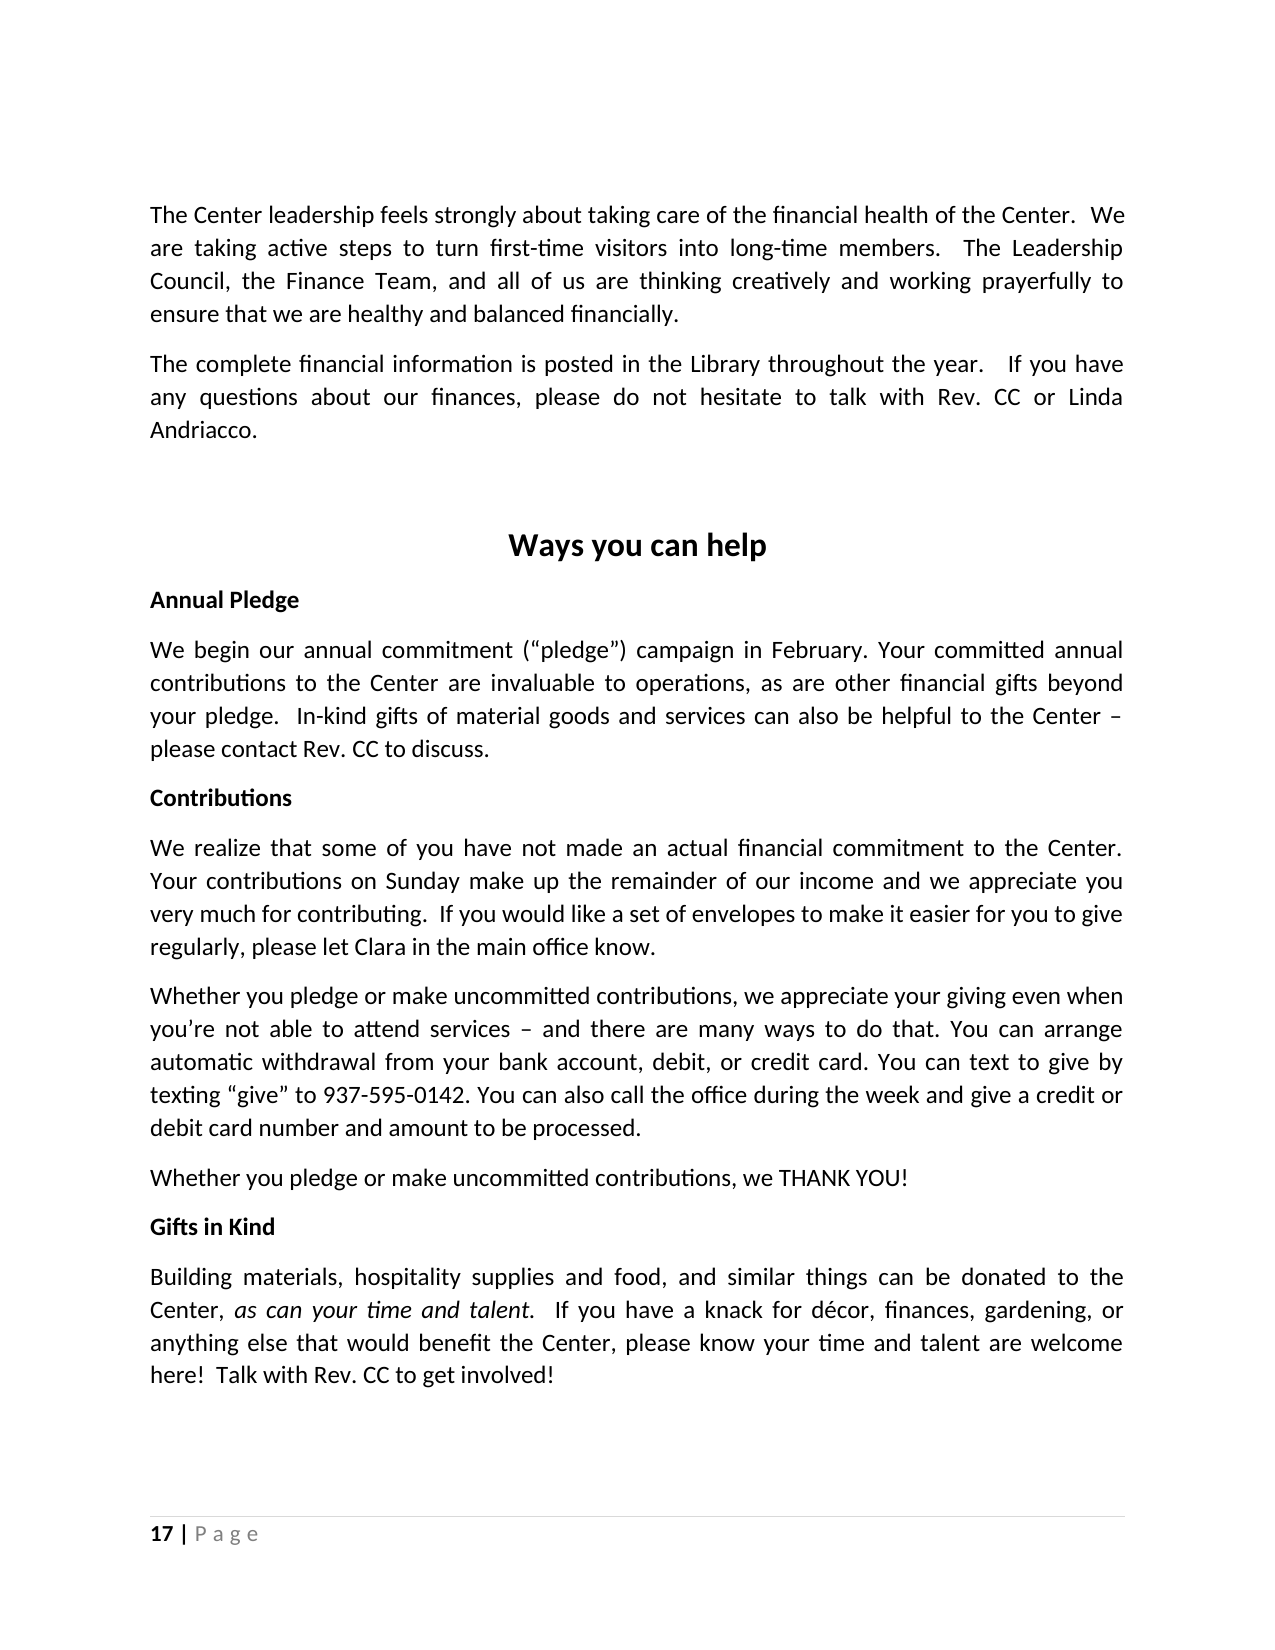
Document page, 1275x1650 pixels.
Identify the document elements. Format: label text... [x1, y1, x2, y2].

text Gifts in Kind [150, 1211, 1125, 1242]
text We begin our annual commitment (“pledge”) campaign in February. Your committed annual contributions to the Center are invaluable to operations, as are other financial gifts beyond your pledge. In-kind gifts of material goods and services can also be helpful to the Center – please contact Rev. CC to discuss. [150, 634, 1125, 763]
text Building materials, hospitality supplies and food, and similar things can be donated to the Center, as can your time and talent. If you have a knack for décor, finances, gardening, or anything else that would benefit the Center, please know your time and talent are welcome here! Talk with Rev. CC to get involved! [150, 1261, 1125, 1390]
text The Center leadership feels strongly about taking care of the financial health of the Center. We are taking active steps to turn first-time visitors into long-time members. The Leadership Council, the Finance Team, and all of us are thinking creatively and working prayerfully to ensure that we are healthy and balanced financially. [150, 199, 1125, 329]
text We realize that some of you have not made an actual financial commitment to the Center. Your contributions on Sunday make up the remainder of our income and we appreciate you very much for contributing. If you would like a set of envelopes to make it easier for you to give regularly, please let Clara in the main office know. [150, 832, 1125, 961]
text Whether you pledge or make uncommitted contributions, we appreciate your giving even when you’re not able to attend services – and there are many ways to do that. You can arrange automatic withdrawal from your bank account, debit, or credit card. You can text to give by texting “give” to 937-595-0142. You can also call the office during the week and give a credit or debit card number and amount to be processed. [150, 980, 1125, 1143]
text The complete financial information is posted in the Library throughout the year. If you have any questions about our finances, please do not hesitate to talk with Rev. CC or Linda Andriacco. [150, 348, 1125, 444]
text Contributions [150, 782, 1125, 813]
text Annual Pledge [150, 584, 1125, 615]
text Whether you pledge or make uncommitted contributions, we THANK YOU! [150, 1162, 1125, 1192]
text Ways you can help [150, 524, 1125, 565]
